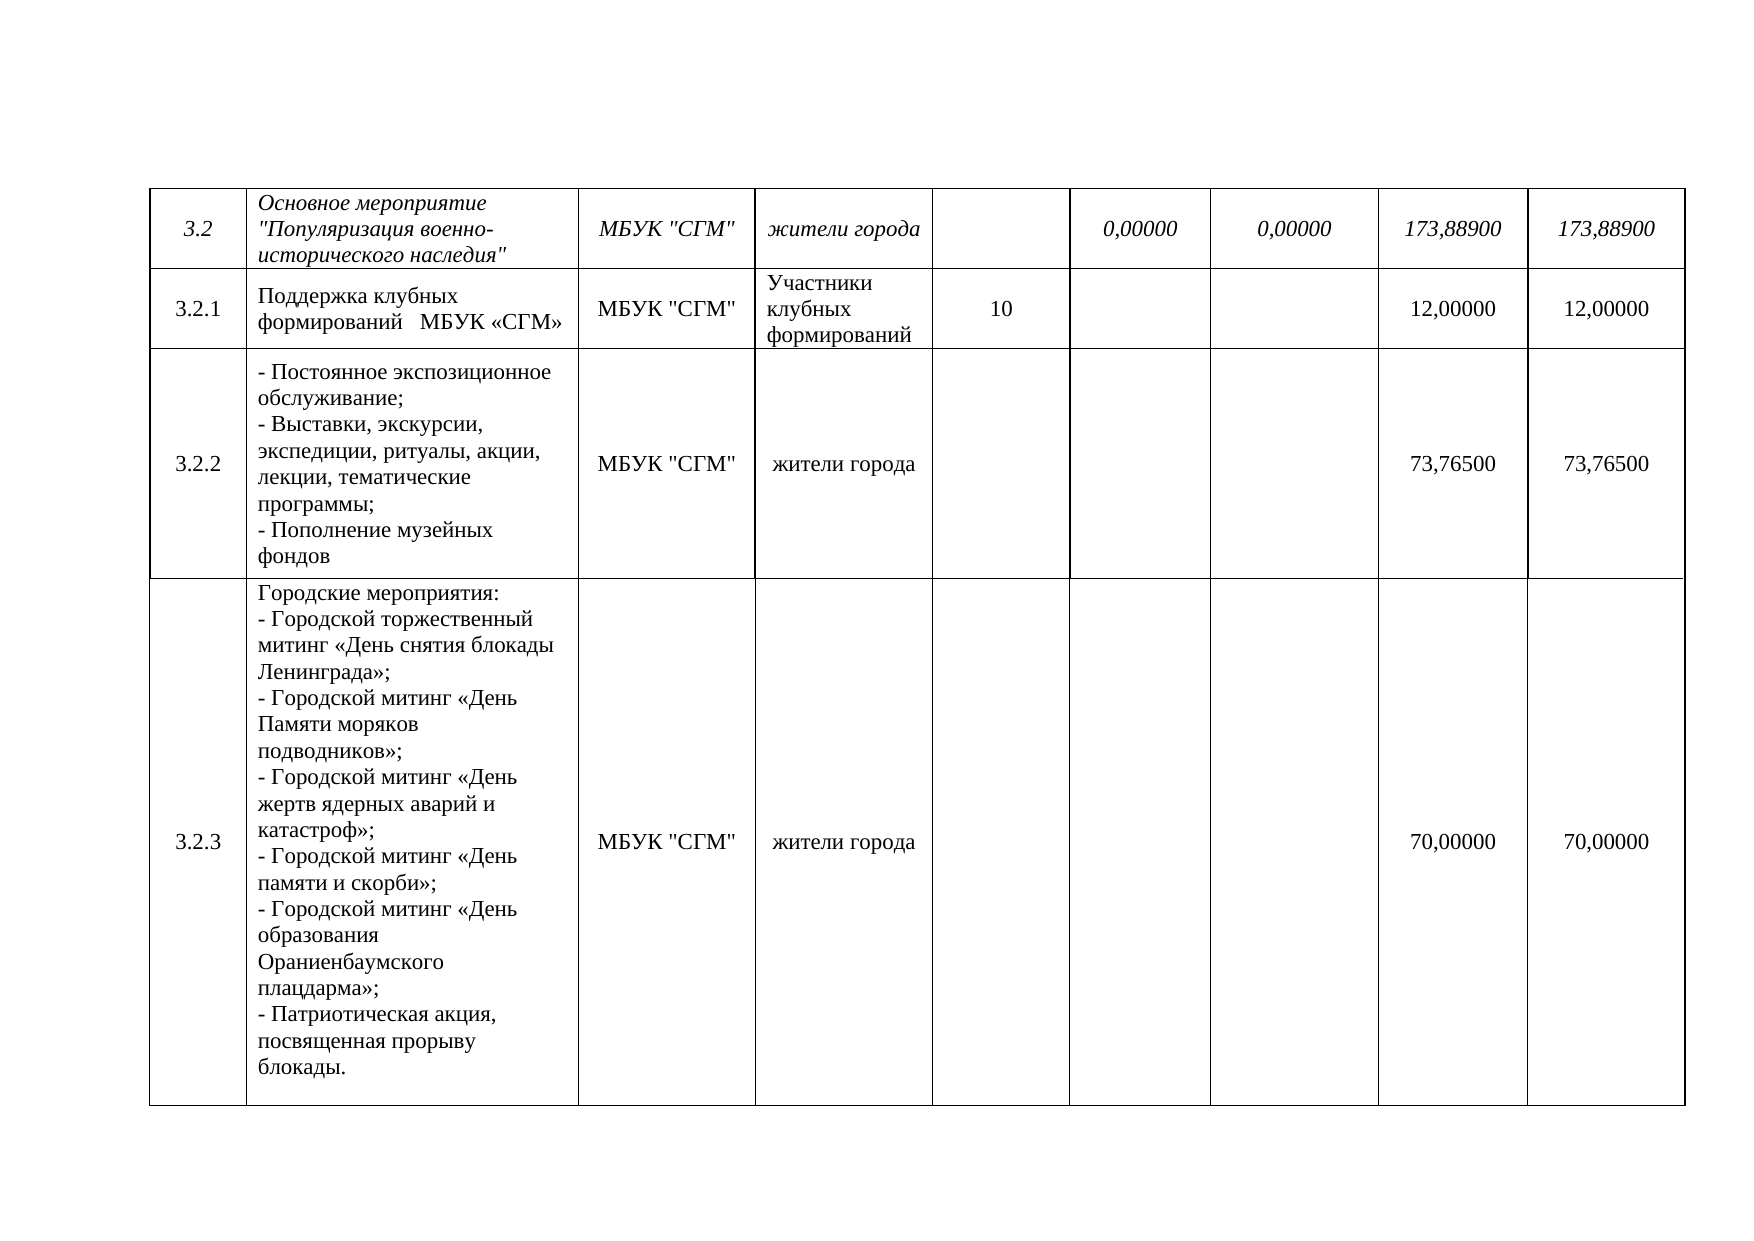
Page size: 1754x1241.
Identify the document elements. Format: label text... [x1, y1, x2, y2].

table_cell 12,00000 [1529, 269, 1684, 348]
table_cell 3.2.3 [150, 579, 246, 1104]
table_cell 70,00000 [1379, 579, 1527, 1104]
table_cell 12,00000 [1379, 269, 1527, 348]
table_cell Основное мероприятие "Популяризация военно-исторического наследия" [247, 189, 578, 268]
table_cell [933, 349, 1069, 578]
table_cell [933, 579, 1069, 1104]
table_cell 3.2.1 [151, 269, 246, 348]
table_cell жители города [756, 189, 932, 268]
table_cell 0,00000 [1211, 189, 1378, 268]
table_cell 3.2.2 [151, 349, 246, 578]
table_cell [1211, 579, 1378, 1104]
table_cell 73,76500 [1529, 349, 1684, 578]
table_cell 73,76500 [1379, 349, 1527, 578]
table_cell [1211, 269, 1378, 348]
table_cell МБУК "СГМ" [579, 579, 755, 1104]
table_cell 173,88900 [1529, 189, 1684, 268]
table_cell Поддержка клубных формирований МБУК «СГМ» [247, 269, 578, 348]
table_cell Участники клубных формирований [756, 269, 932, 348]
table_cell МБУК "СГМ" [579, 349, 754, 578]
table_cell [1070, 579, 1210, 1104]
table_cell Городские мероприятия: - Городской торжественный митинг «День снятия блокады Ленинграда»; - Городской митинг «День Памяти моряков подводников»; - Городской митинг «День жертв ядерных аварий и катастроф»; - Городской митинг «День памяти и скорби»; - Городской митинг «День образования Ораниенбаумского плацдарма»; - Патриотическая акция, посвященная прорыву блокады. [247, 579, 578, 1104]
table_cell - Постоянное экспозиционное обслуживание; - Выставки, экскурсии, экспедиции, ритуалы, акции, лекции, тематические программы; - Пополнение музейных фондов [247, 349, 578, 578]
table_cell [1211, 349, 1378, 578]
table_cell 173,88900 [1379, 189, 1527, 268]
table_cell 0,00000 [1071, 189, 1210, 268]
table_cell [933, 189, 1069, 268]
table_cell 3.2 [151, 189, 246, 268]
table_cell 70,00000 [1528, 578, 1684, 1104]
table_cell [1071, 349, 1210, 578]
table_cell [1071, 269, 1210, 348]
table_cell жители города [756, 349, 932, 578]
table_cell 10 [933, 269, 1069, 348]
table_cell МБУК "СГМ" [579, 269, 754, 348]
table_cell МБУК "СГМ" [579, 189, 754, 268]
table_cell жители города [756, 579, 932, 1104]
